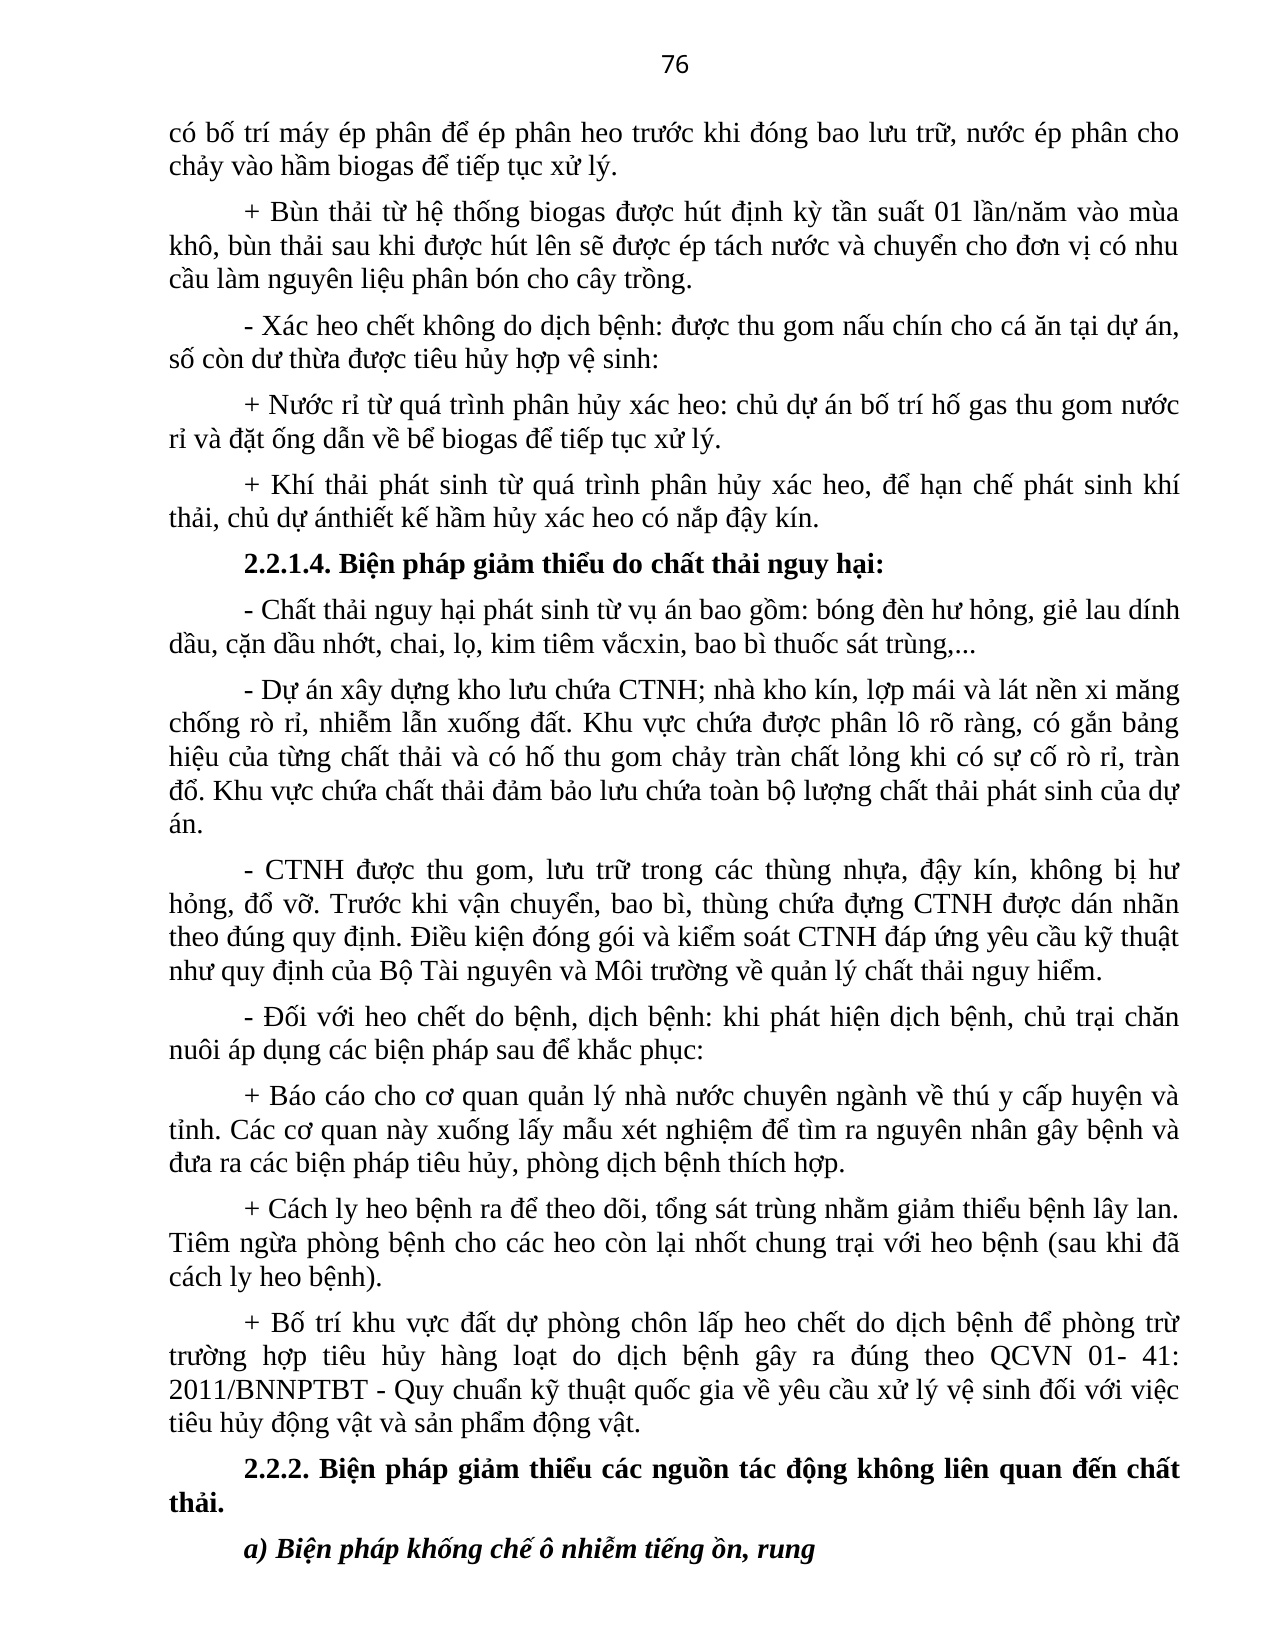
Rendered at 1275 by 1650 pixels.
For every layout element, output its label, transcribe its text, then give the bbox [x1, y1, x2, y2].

text - CTNH được thu gom, lưu trữ trong các thùng nhựa, đậy kín, không bị hư hỏng, đổ vỡ. Trước khi vận chuyển, bao bì, thùng chứa đựng CTNH được dán nhãn theo đúng quy định. Điều kiện đóng gói và kiểm soát CTNH đáp ứng yêu cầu kỹ thuật như quy định của Bộ Tài nguyên và Môi trường về quản lý chất thải nguy hiểm. [169, 852, 1181, 986]
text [169, 115, 1181, 182]
text + Cách ly heo bệnh ra để theo dõi, tổng sát trùng nhằm giảm thiểu bệnh lây lan. Tiêm ngừa phòng bệnh cho các heo còn lại nhốt chung trại với heo bệnh (sau khi đã cách ly heo bệnh). [169, 1192, 1181, 1292]
text a) Biện pháp khống chế ô nhiễm tiếng ồn, rung [169, 1531, 1181, 1564]
subtitle 2.2.2. Biện pháp giảm thiểu các nguồn tác động không liên quan đến chất thải. [169, 1451, 1181, 1518]
text - Xác heo chết không do dịch bệnh: được thu gom nấu chín cho cá ăn tại dự án, số còn dư thừa được tiêu hủy hợp vệ sinh: [169, 308, 1181, 375]
text - Đối với heo chết do bệnh, dịch bệnh: khi phát hiện dịch bệnh, chủ trại chăn nuôi áp dụng các biện pháp sau để khắc phục: [169, 999, 1181, 1066]
text - Chất thải nguy hại phát sinh từ vụ án bao gồm: bóng đèn hư hỏng, giẻ lau dính dầu, cặn dầu nhớt, chai, lọ, kim tiêm vắcxin, bao bì thuốc sát trùng,... [169, 592, 1181, 659]
text + Nước rỉ từ quá trình phân hủy xác heo: chủ dự án bố trí hố gas thu gom nước rỉ và đặt ống dẫn về bể biogas để tiếp tục xử lý. [169, 387, 1181, 454]
text + Bùn thải từ hệ thống biogas được hút định kỳ tần suất 01 lần/năm vào mùa khô, bùn thải sau khi được hút lên sẽ được ép tách nước và chuyển cho đơn vị có nhu cầu làm nguyên liệu phân bón cho cây trồng. [169, 194, 1181, 295]
text + Khí thải phát sinh từ quá trình phân hủy xác heo, để hạn chế phát sinh khí thải, chủ dự ánthiết kế hầm hủy xác heo có nắp đậy kín. [169, 467, 1181, 534]
text + Bố trí khu vực đất dự phòng chôn lấp heo chết do dịch bệnh để phòng trừ trường hợp tiêu hủy hàng loạt do dịch bệnh gây ra đúng theo QCVN 01- 41: 2011/BNNPTBT - Quy chuẩn kỹ thuật quốc gia về yêu cầu xử lý vệ sinh đối với việc tiêu hủy động vật và sản phẩm động vật. [169, 1305, 1181, 1439]
text - Dự án xây dựng kho lưu chứa CTNH; nhà kho kín, lợp mái và lát nền xi măng chống rò rỉ, nhiễm lẫn xuống đất. Khu vực chứa được phân lô rõ ràng, có gắn bảng hiệu của từng chất thải và có hố thu gom chảy tràn chất lỏng khi có sự cố rò rỉ, tràn đổ. Khu vực chứa chất thải đảm bảo lưu chứa toàn bộ lượng chất thải phát sinh của dự án. [169, 672, 1181, 840]
text + Báo cáo cho cơ quan quản lý nhà nước chuyên ngành về thú y cấp huyện và tỉnh. Các cơ quan này xuống lấy mẫu xét nghiệm để tìm ra nguyên nhân gây bệnh và đưa ra các biện pháp tiêu hủy, phòng dịch bệnh thích hợp. [169, 1078, 1181, 1179]
subtitle 2.2.1.4. Biện pháp giảm thiểu do chất thải nguy hại: [169, 546, 1181, 580]
